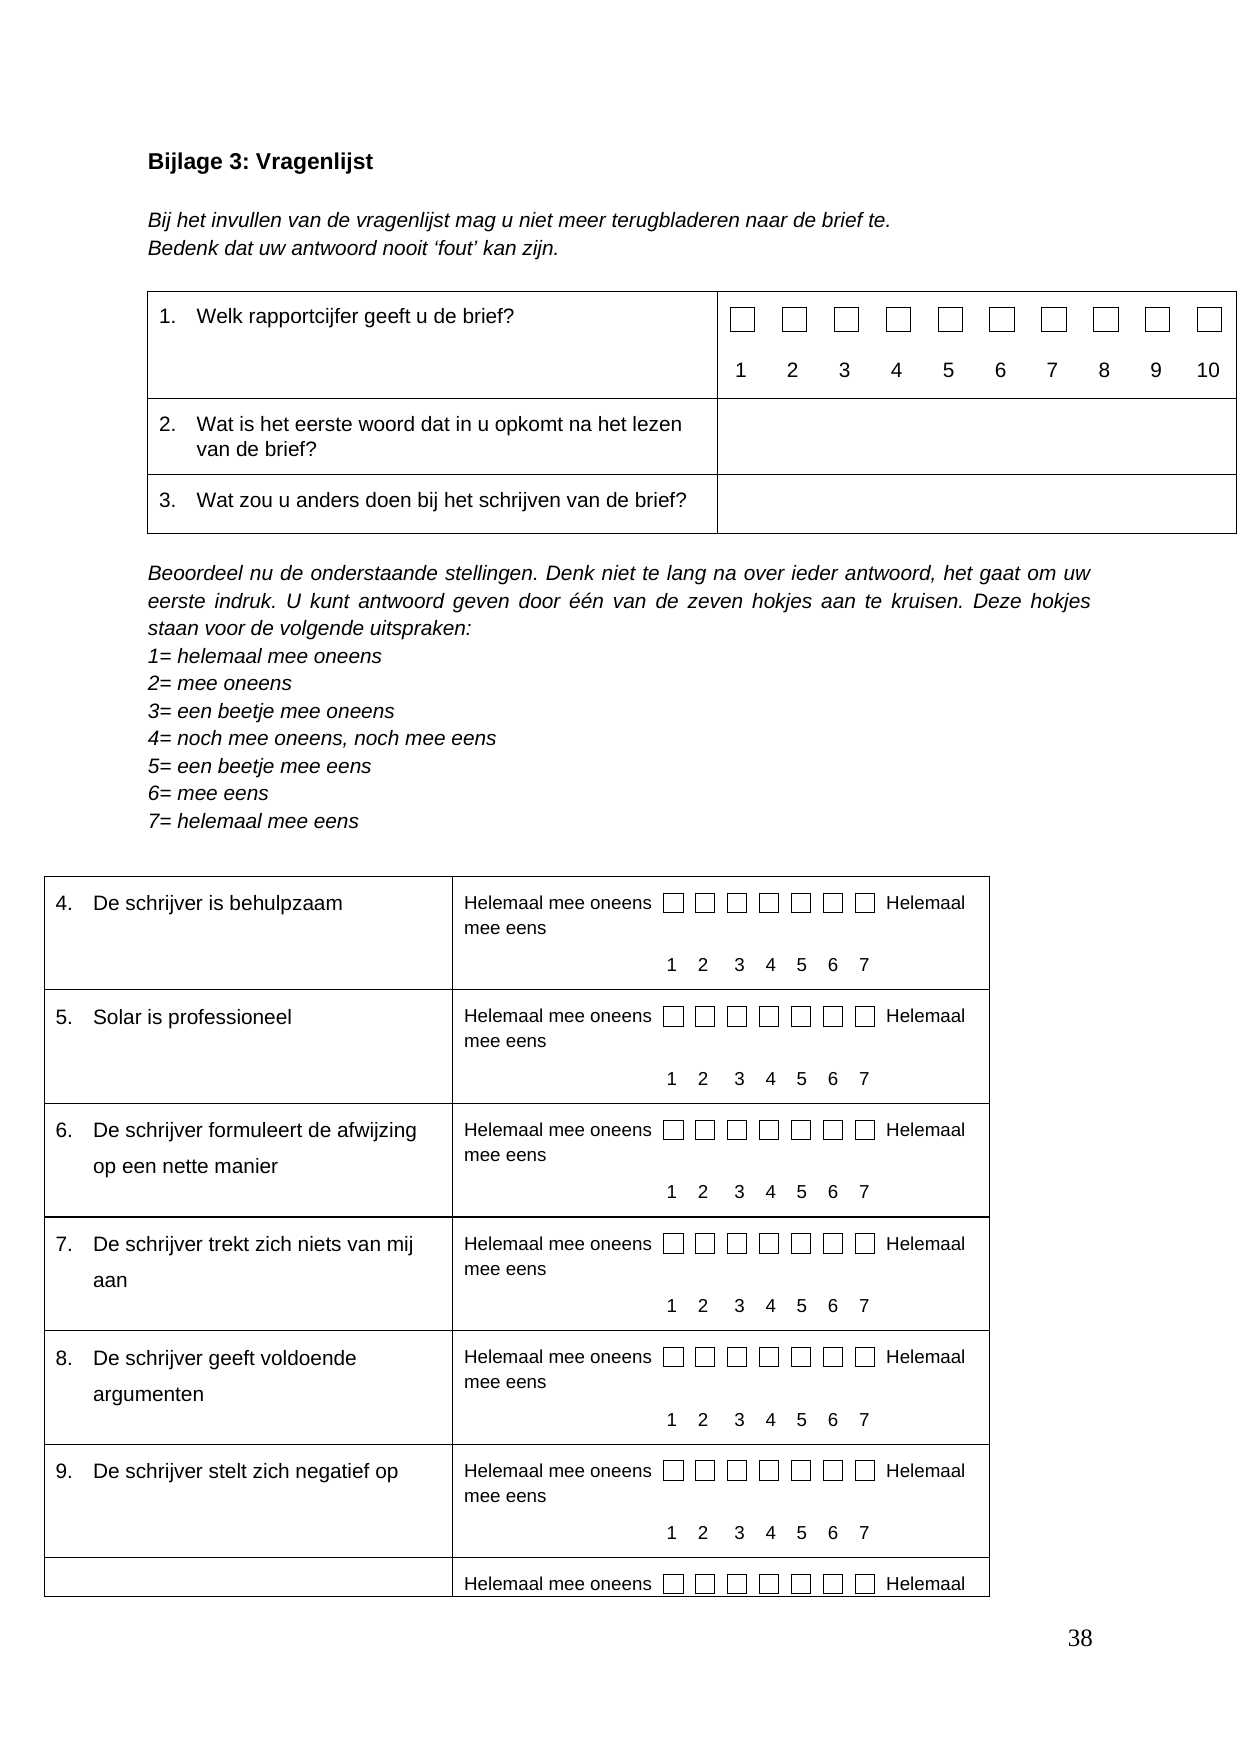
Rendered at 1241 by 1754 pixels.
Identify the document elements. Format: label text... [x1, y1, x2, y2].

table_cell Solar is professioneel [45, 990, 452, 1103]
table_header 1 2 3 4 5 6 7 8 9 10 [718, 292, 1236, 398]
table_cell De schrijver formuleert de afwijzing op een nette manier [45, 1104, 452, 1216]
table_header De schrijver is behulpzaam [45, 877, 452, 989]
text 7= helemaal mee eens [148, 809, 1093, 833]
table_cell De schrijver geeft voldoende argumenten [45, 1331, 452, 1443]
text 1= helemaal mee oneens [148, 644, 1093, 668]
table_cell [453, 1558, 989, 1596]
text 5= een beetje mee eens [148, 754, 1093, 778]
table_cell De schrijver trekt zich niets van mij aan [45, 1218, 452, 1330]
table_cell Wat zou u anders doen bij het schrijven van de brief? [148, 475, 717, 533]
table_header Helemaal mee oneens Helemaal mee eens 1 2 3 4 5 6 7 [453, 877, 989, 989]
table_cell De schrijver stelt zich negatief op [45, 1445, 452, 1557]
table_cell Helemaal mee oneens Helemaal mee eens 1 2 3 4 5 6 7 [453, 1218, 989, 1330]
table_cell [718, 399, 1236, 474]
table_header Welk rapportcijfer geeft u de brief? [148, 292, 717, 398]
table_cell Wat is het eerste woord dat in u opkomt na het lezen van de brief? [148, 399, 717, 474]
text 2= mee oneens [148, 671, 1093, 695]
table_cell Helemaal mee oneens Helemaal mee eens 1 2 3 4 5 6 7 [453, 990, 989, 1103]
text Bij het invullen van de vragenlijst mag u niet meer terugbladeren naar de brief te. [148, 208, 1093, 232]
table_cell [718, 475, 1236, 533]
text 4= noch mee oneens, noch mee eens [148, 726, 1093, 750]
text Bijlage 3: Vragenlijst [148, 148, 1093, 174]
table_cell Helemaal mee oneens Helemaal mee eens 1 2 3 4 5 6 7 [453, 1104, 989, 1216]
text 6= mee eens [148, 781, 1093, 805]
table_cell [453, 1445, 989, 1557]
text Bedenk dat uw antwoord nooit ‘fout’ kan zijn. [148, 236, 1093, 259]
text 3= een beetje mee oneens [148, 699, 1093, 723]
text Beoordeel nu de onderstaande stellingen. Denk niet te lang na over ieder antwoord, het gaat om uw eerste indruk. U kunt antwoord geven door één van de zeven hokjes aan te kruisen. Deze hokjes staan voor de volgende uitspraken: [148, 561, 1093, 640]
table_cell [45, 1558, 452, 1596]
table_cell Helemaal mee oneens Helemaal mee eens 1 2 3 4 5 6 7 [453, 1331, 989, 1443]
